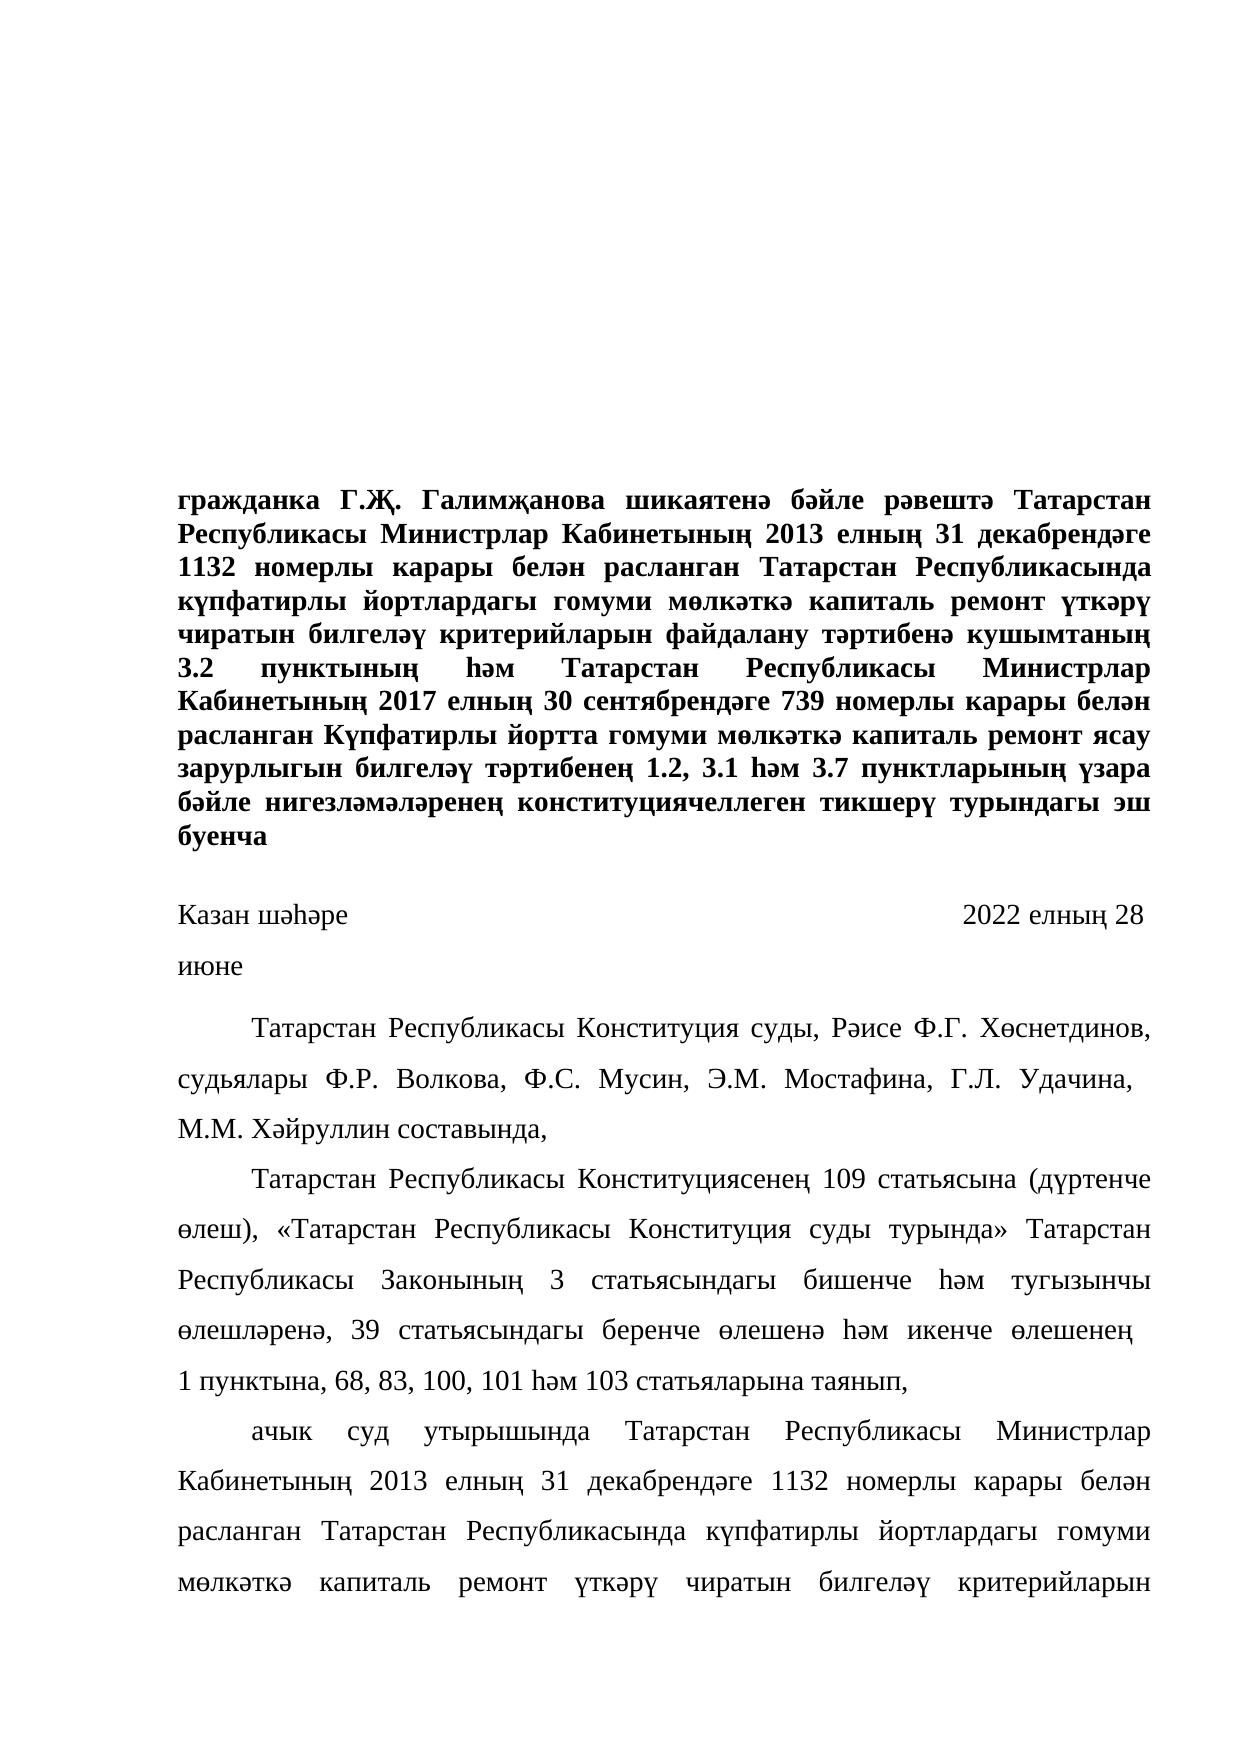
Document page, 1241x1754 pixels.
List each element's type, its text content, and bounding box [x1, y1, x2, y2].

text Казан шәһәре 2022 елның 28 июне [177, 897, 1152, 981]
text гражданка Г.Җ. Галимҗанова шикаятенә бәйле рәвештә Татарстан Республикасы Министрлар Кабинетының 2013 елның 31 декабрендәге 1132 номерлы карары белән расланган Татарстан Республикасында күпфатирлы йортлардагы гомуми мөлкәткә капиталь ремонт үткәрү чиратын билгеләү критерийларын файдалану тәртибенә кушымтаның 3.2 пунктының һәм Татарстан Республикасы Министрлар Кабинетының 2017 елның 30 сентябрендәге 739 номерлы карары белән расланган Күпфатирлы йортта гомуми мөлкәткә капиталь ремонт ясау зарурлыгын билгеләү тәртибенең 1.2, 3.1 һәм 3.7 пунктларының үзара бәйле нигезләмәләренең конституциячеллеген тикшерү турындагы эш буенча [177, 482, 1152, 851]
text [177, 1413, 1152, 1597]
text Татарстан Республикасы Конституциясенең 109 статьясына (дүртенче өлеш), «Татарстан Республикасы Конституция суды турында» Татарстан Республикасы Законының 3 статьясындагы бишенче һәм тугызынчы өлешләренә, 39 статьясындагы беренче өлешенә һәм икенче өлешенең 1 пунктына, 68, 83, 100, 101 һәм 103 статьяларына таянып, [177, 1161, 1152, 1396]
text Татарстан Республикасы Конституция суды, Рәисе Ф.Г. Хөснетдинов, судьялары Ф.Р. Волкова, Ф.С. Мусин, Э.М. Мостафина, Г.Л. Удачина, М.М. Хәйруллин составында, [177, 1010, 1152, 1144]
